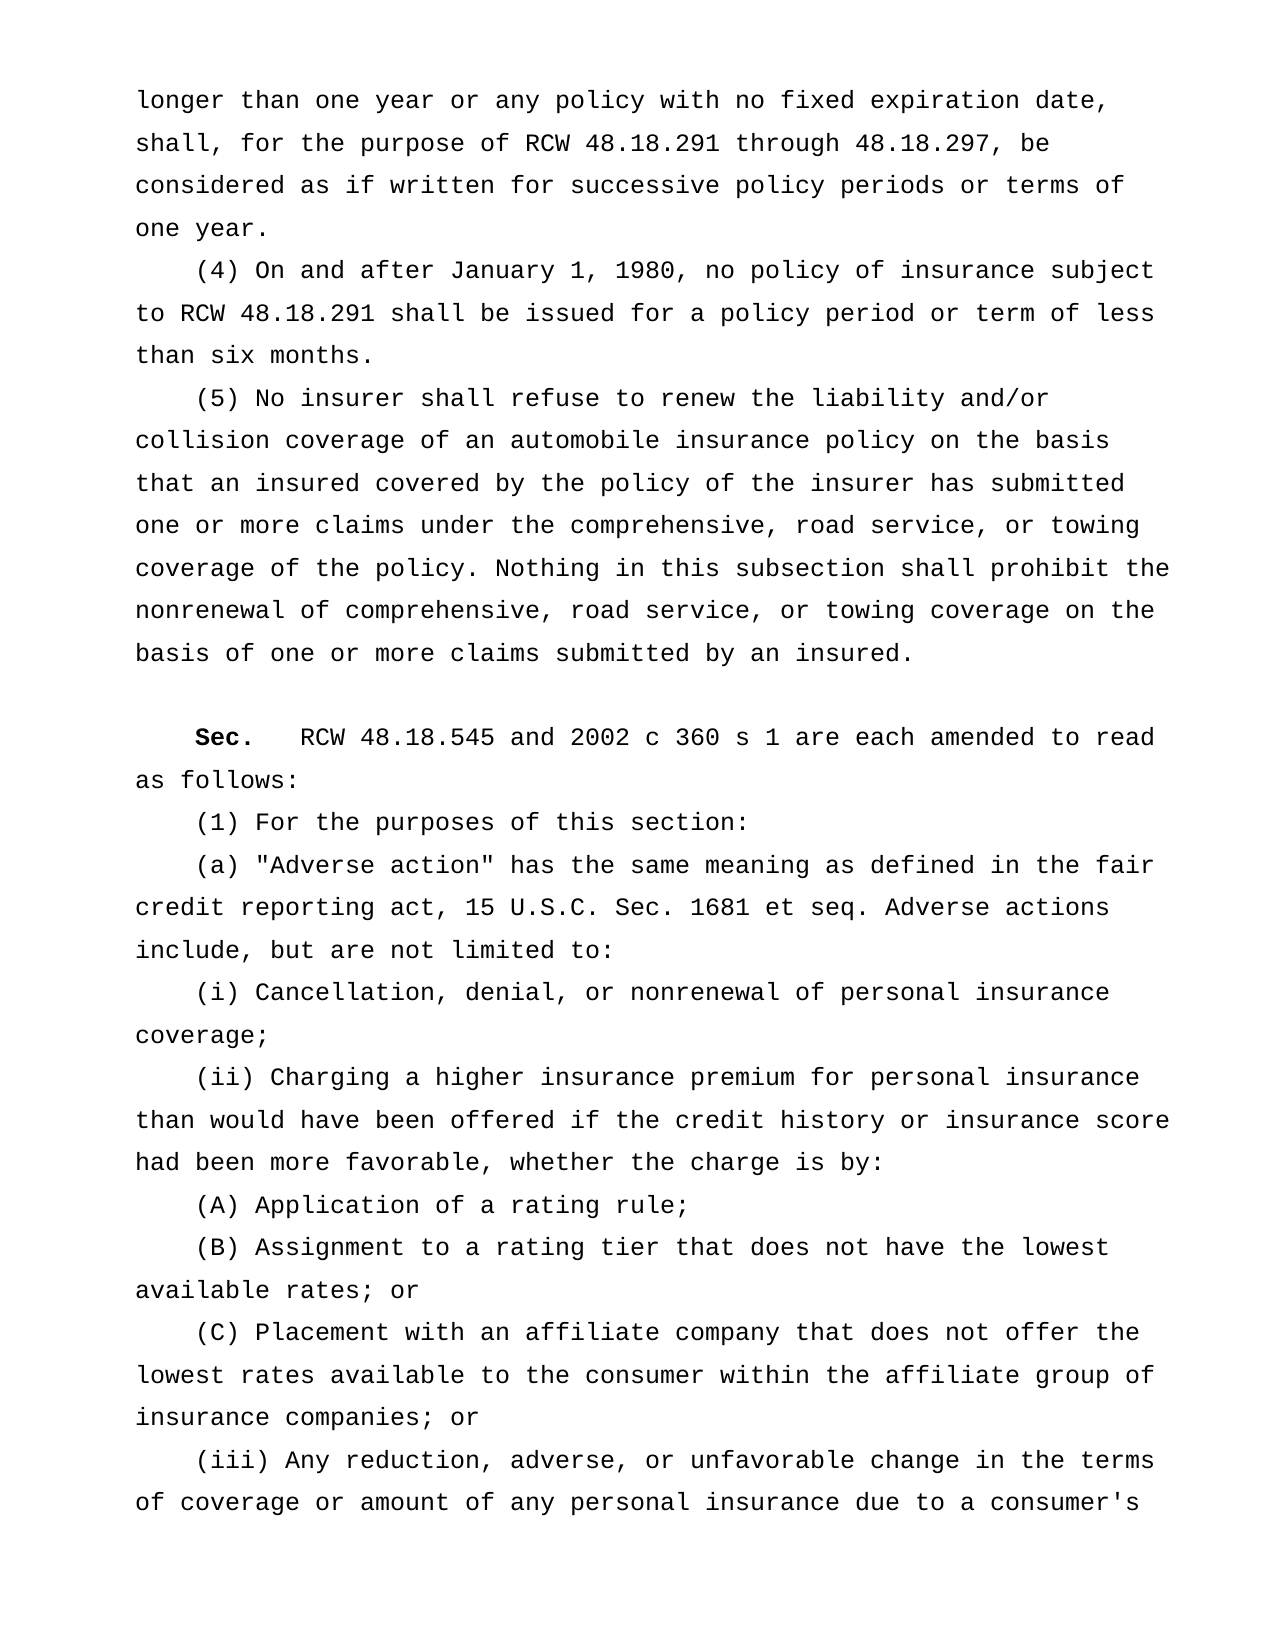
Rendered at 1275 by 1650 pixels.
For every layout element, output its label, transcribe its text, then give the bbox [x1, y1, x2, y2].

text Sec. RCW 48.18.545 and 2002 c 360 s 1 are each amended to read as follows: [135, 712, 1170, 797]
text (ii) Charging a higher insurance premium for personal insurance than would have been offered if the credit history or insurance score had been more favorable, whether the charge is by: [135, 1052, 1170, 1179]
text (B) Assignment to a rating tier that does not have the lowest available rates; or [135, 1222, 1170, 1307]
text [135, 75, 1170, 245]
text (a) "Adverse action" has the same meaning as defined in the fair credit reporting act, 15 U.S.C. Sec. 1681 et seq. Adverse actions include, but are not limited to: [135, 839, 1170, 967]
text (C) Placement with an affiliate company that does not offer the lowest rates available to the consumer within the affiliate group of insurance companies; or [135, 1307, 1170, 1434]
text (1) For the purposes of this section: [135, 797, 1170, 839]
text (i) Cancellation, denial, or nonrenewal of personal insurance coverage; [135, 967, 1170, 1052]
text (4) On and after January 1, 1980, no policy of insurance subject to RCW 48.18.291 shall be issued for a policy period or term of less than six months. [135, 245, 1170, 372]
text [135, 1434, 1170, 1519]
text (5) No insurer shall refuse to renew the liability and/or collision coverage of an automobile insurance policy on the basis that an insured covered by the policy of the insurer has submitted one or more claims under the comprehensive, road service, or towing coverage of the policy. Nothing in this subsection shall prohibit the nonrenewal of comprehensive, road service, or towing coverage on the basis of one or more claims submitted by an insured. [135, 372, 1170, 670]
text (A) Application of a rating rule; [135, 1179, 1170, 1222]
